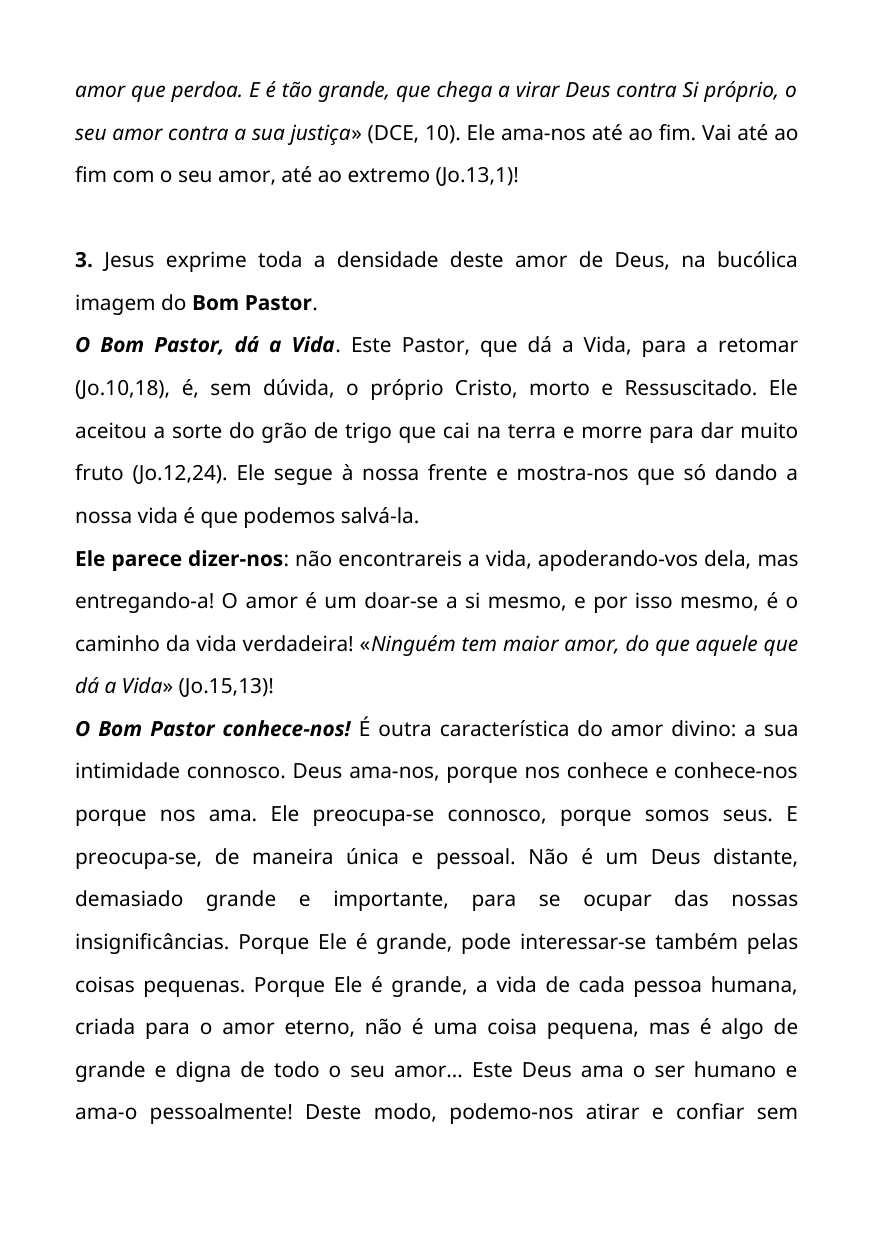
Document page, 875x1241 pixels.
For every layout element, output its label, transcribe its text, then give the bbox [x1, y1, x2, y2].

text Ele parece dizer-nos: não encontrareis a vida, apoderando-vos dela, mas entregando-a! O amor é um doar-se a si mesmo, e por isso mesmo, é o caminho da vida verdadeira! «Ninguém tem maior amor, do que aquele que dá a Vida» (Jo.15,13)! [75, 544, 799, 700]
text O Bom Pastor, dá a Vida. Este Pastor, que dá a Vida, para a retomar (Jo.10,18), é, sem dúvida, o próprio Cristo, morto e Ressuscitado. Ele aceitou a sorte do grão de trigo que cai na terra e morre para dar muito fruto (Jo.12,24). Ele segue à nossa frente e mostra-nos que só dando a nossa vida é que podemos salvá-la. [75, 331, 799, 529]
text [75, 75, 799, 189]
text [75, 714, 799, 1126]
text 3. Jesus exprime toda a densidade deste amor de Deus, na bucólica imagem do Bom Pastor. [75, 245, 799, 316]
